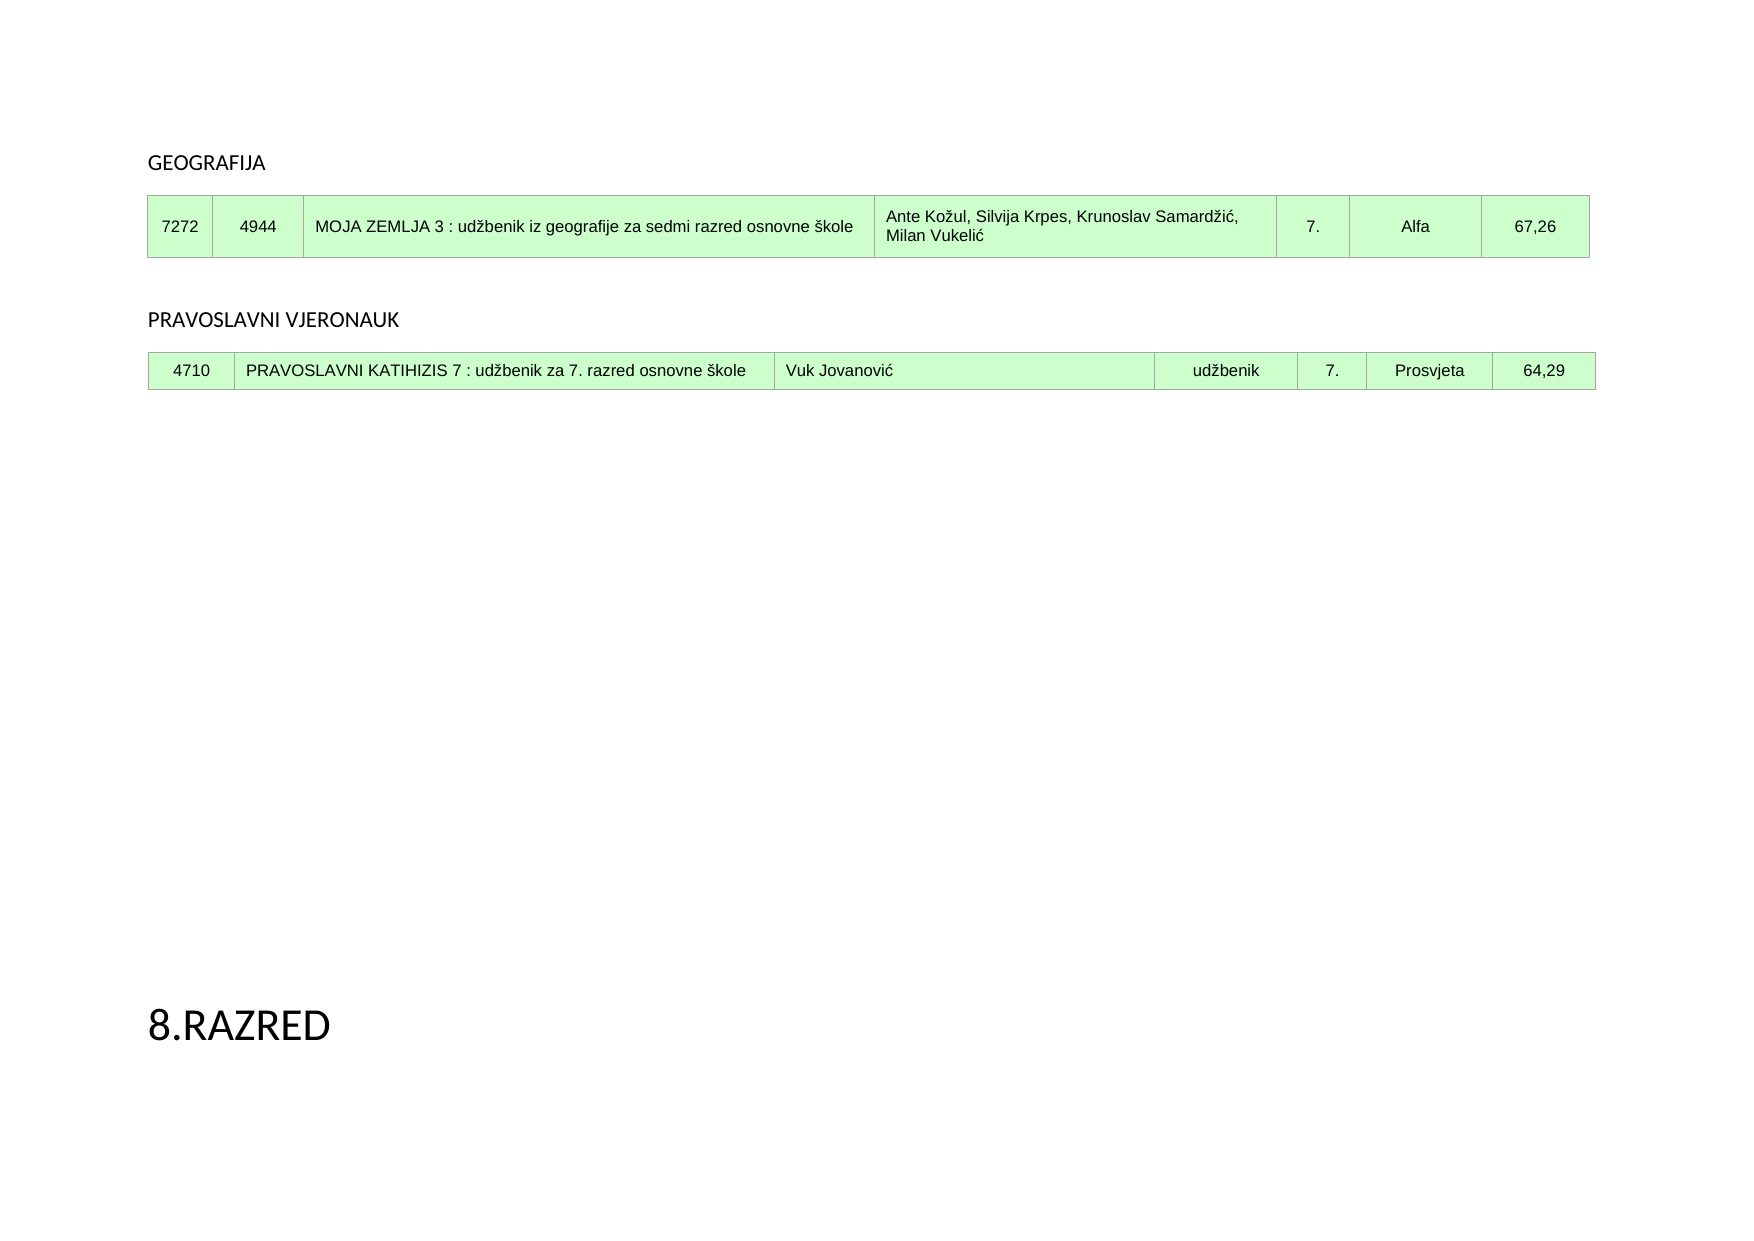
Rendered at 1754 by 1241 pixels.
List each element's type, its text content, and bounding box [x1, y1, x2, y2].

table_header 7. [1277, 196, 1349, 257]
text PRAVOSLAVNI VJERONAUK [148, 305, 1606, 333]
table_header 4944 [213, 196, 303, 257]
table_header Alfa [1350, 196, 1481, 257]
table_header udžbenik [1155, 353, 1297, 389]
table_header Prosvjeta [1367, 353, 1492, 389]
table_header MOJA ZEMLJA 3 : udžbenik iz geografije za sedmi razred osnovne škole [304, 196, 874, 257]
table_header Vuk Jovanović [775, 353, 1154, 389]
table_header 7. [1298, 353, 1366, 389]
table_header 4710 [149, 353, 234, 389]
table_header 64,29 [1493, 353, 1595, 389]
text GEOGRAFIJA [148, 148, 1606, 176]
table_header PRAVOSLAVNI KATIHIZIS 7 : udžbenik za 7. razred osnovne škole [235, 353, 774, 389]
table_header 67,26 [1482, 196, 1589, 257]
table_header 7272 [148, 196, 212, 257]
table_header Ante Kožul, Silvija Krpes, Krunoslav Samardžić, Milan Vukelić [875, 196, 1276, 257]
text 8.RAZRED [148, 996, 1606, 1052]
